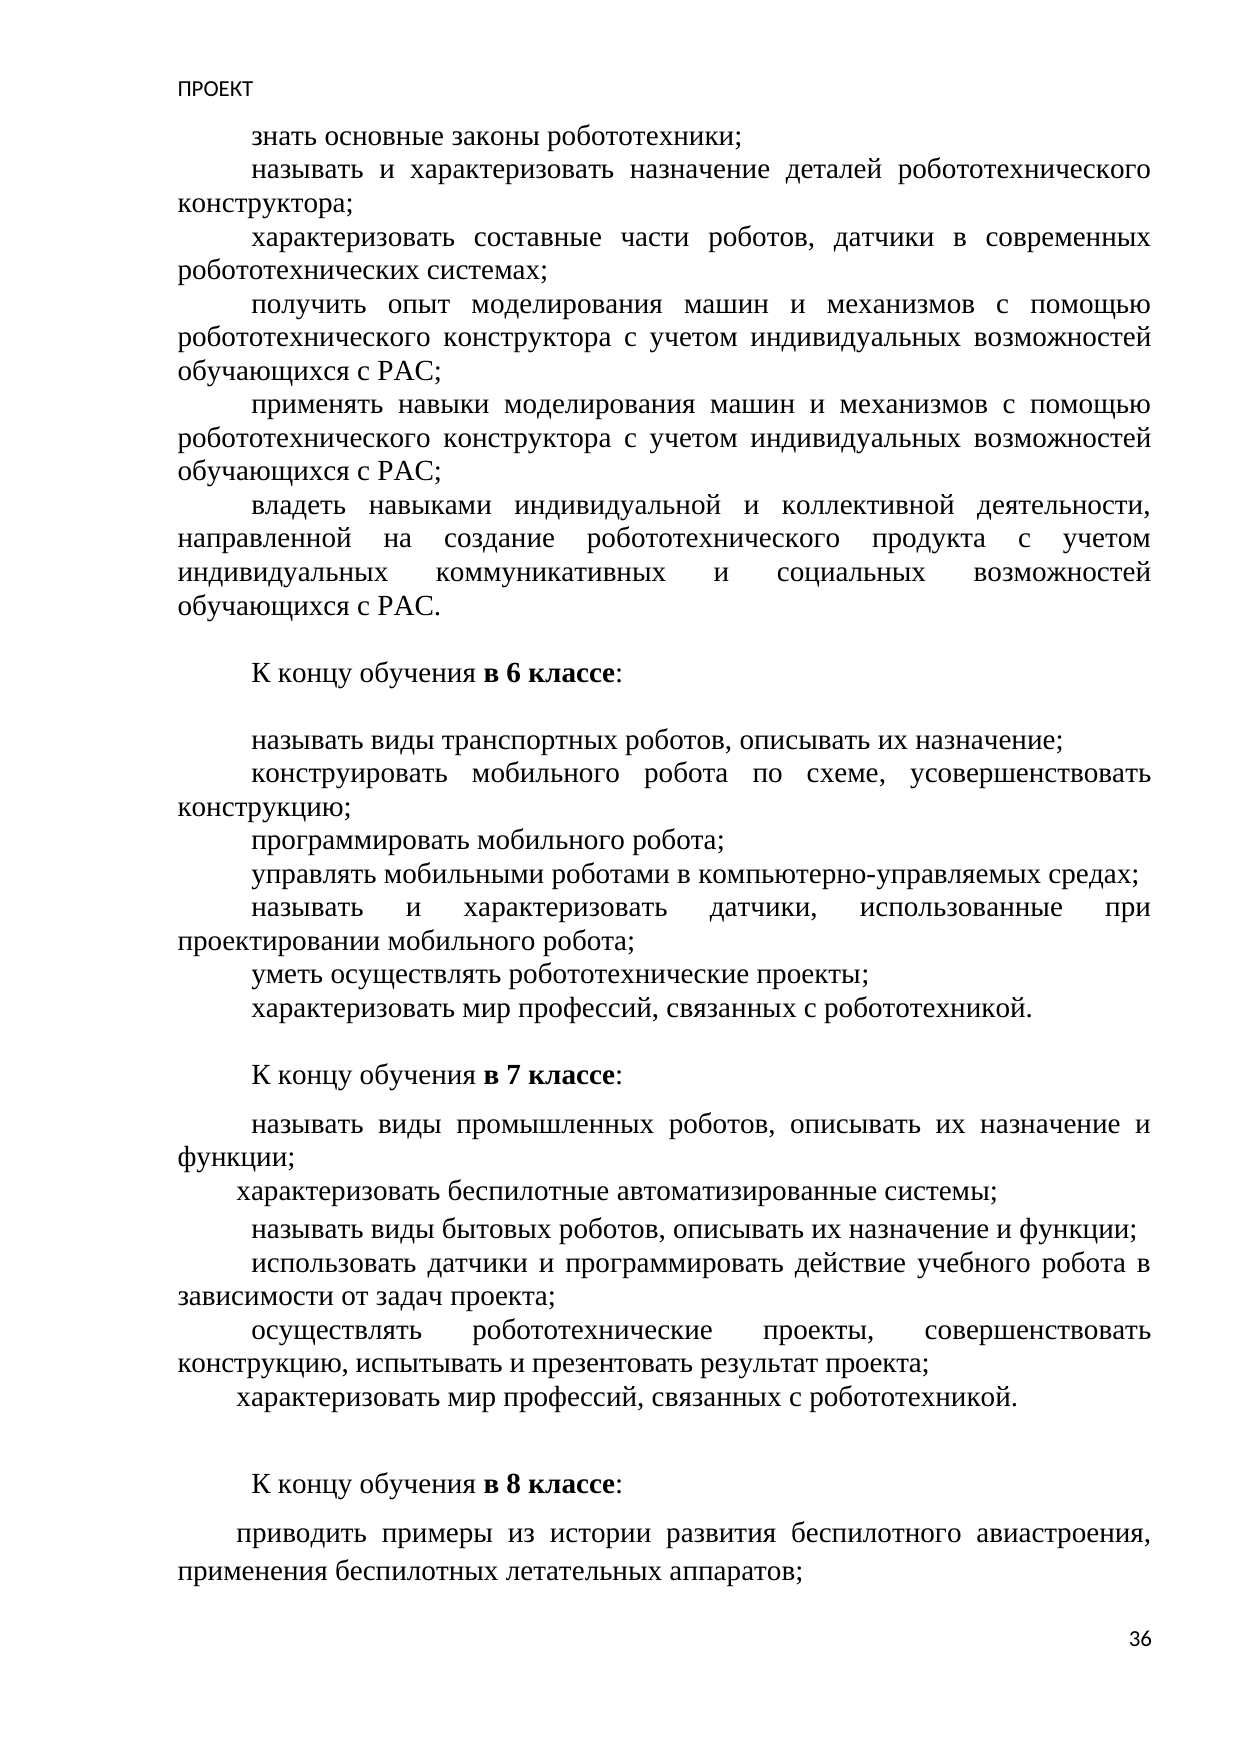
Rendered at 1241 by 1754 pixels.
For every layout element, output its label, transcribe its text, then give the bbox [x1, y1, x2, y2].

text уметь осуществлять робототехнические проекты; [177, 957, 1152, 990]
text программировать мобильного робота; [177, 822, 1152, 856]
text характеризовать мир профессий, связанных с робототехникой. [177, 990, 1152, 1024]
text называть и характеризовать датчики, использованные при проектировании мобильного робота; [177, 889, 1152, 957]
text управлять мобильными роботами в компьютерно-управляемых средах; [177, 856, 1152, 889]
text использовать датчики и программировать действие учебного робота в зависимости от задач проекта; [177, 1245, 1152, 1312]
text называть виды транспортных роботов, описывать их назначение; [177, 722, 1152, 755]
text осуществлять робототехнические проекты, совершенствовать конструкцию, испытывать и презентовать результат проекта; [177, 1312, 1152, 1379]
text К концу обучения в 6 классе: [177, 655, 1152, 688]
text приводить примеры из истории развития беспилотного авиастроения, применения беспилотных летательных аппаратов; [177, 1515, 1152, 1587]
text получить опыт моделирования машин и механизмов с помощью робототехнического конструктора с учетом индивидуальных возможностей обучающихся с РАС; [177, 286, 1152, 386]
text характеризовать беспилотные автоматизированные системы; [177, 1173, 1152, 1206]
text К концу обучения в 7 классе: [177, 1057, 1152, 1091]
text называть и характеризовать назначение деталей робототехнического конструктора; [177, 152, 1152, 219]
text знать основные законы робототехники; [177, 118, 1152, 152]
text конструировать мобильного робота по схеме, усовершенствовать конструкцию; [177, 755, 1152, 822]
text называть виды промышленных роботов, описывать их назначение и функции; [177, 1106, 1152, 1173]
text применять навыки моделирования машин и механизмов с помощью робототехнического конструктора с учетом индивидуальных возможностей обучающихся с РАС; [177, 386, 1152, 487]
text К концу обучения в 8 классе: [177, 1466, 1152, 1500]
text характеризовать составные части роботов, датчики в современных робототехнических системах; [177, 219, 1152, 286]
text характеризовать мир профессий, связанных с робототехникой. [177, 1379, 1152, 1413]
text называть виды бытовых роботов, описывать их назначение и функции; [177, 1211, 1152, 1245]
text владеть навыками индивидуальной и коллективной деятельности, направленной на создание робототехнического продукта с учетом индивидуальных коммуникативных и социальных возможностей обучающихся с РАС. [177, 487, 1152, 621]
